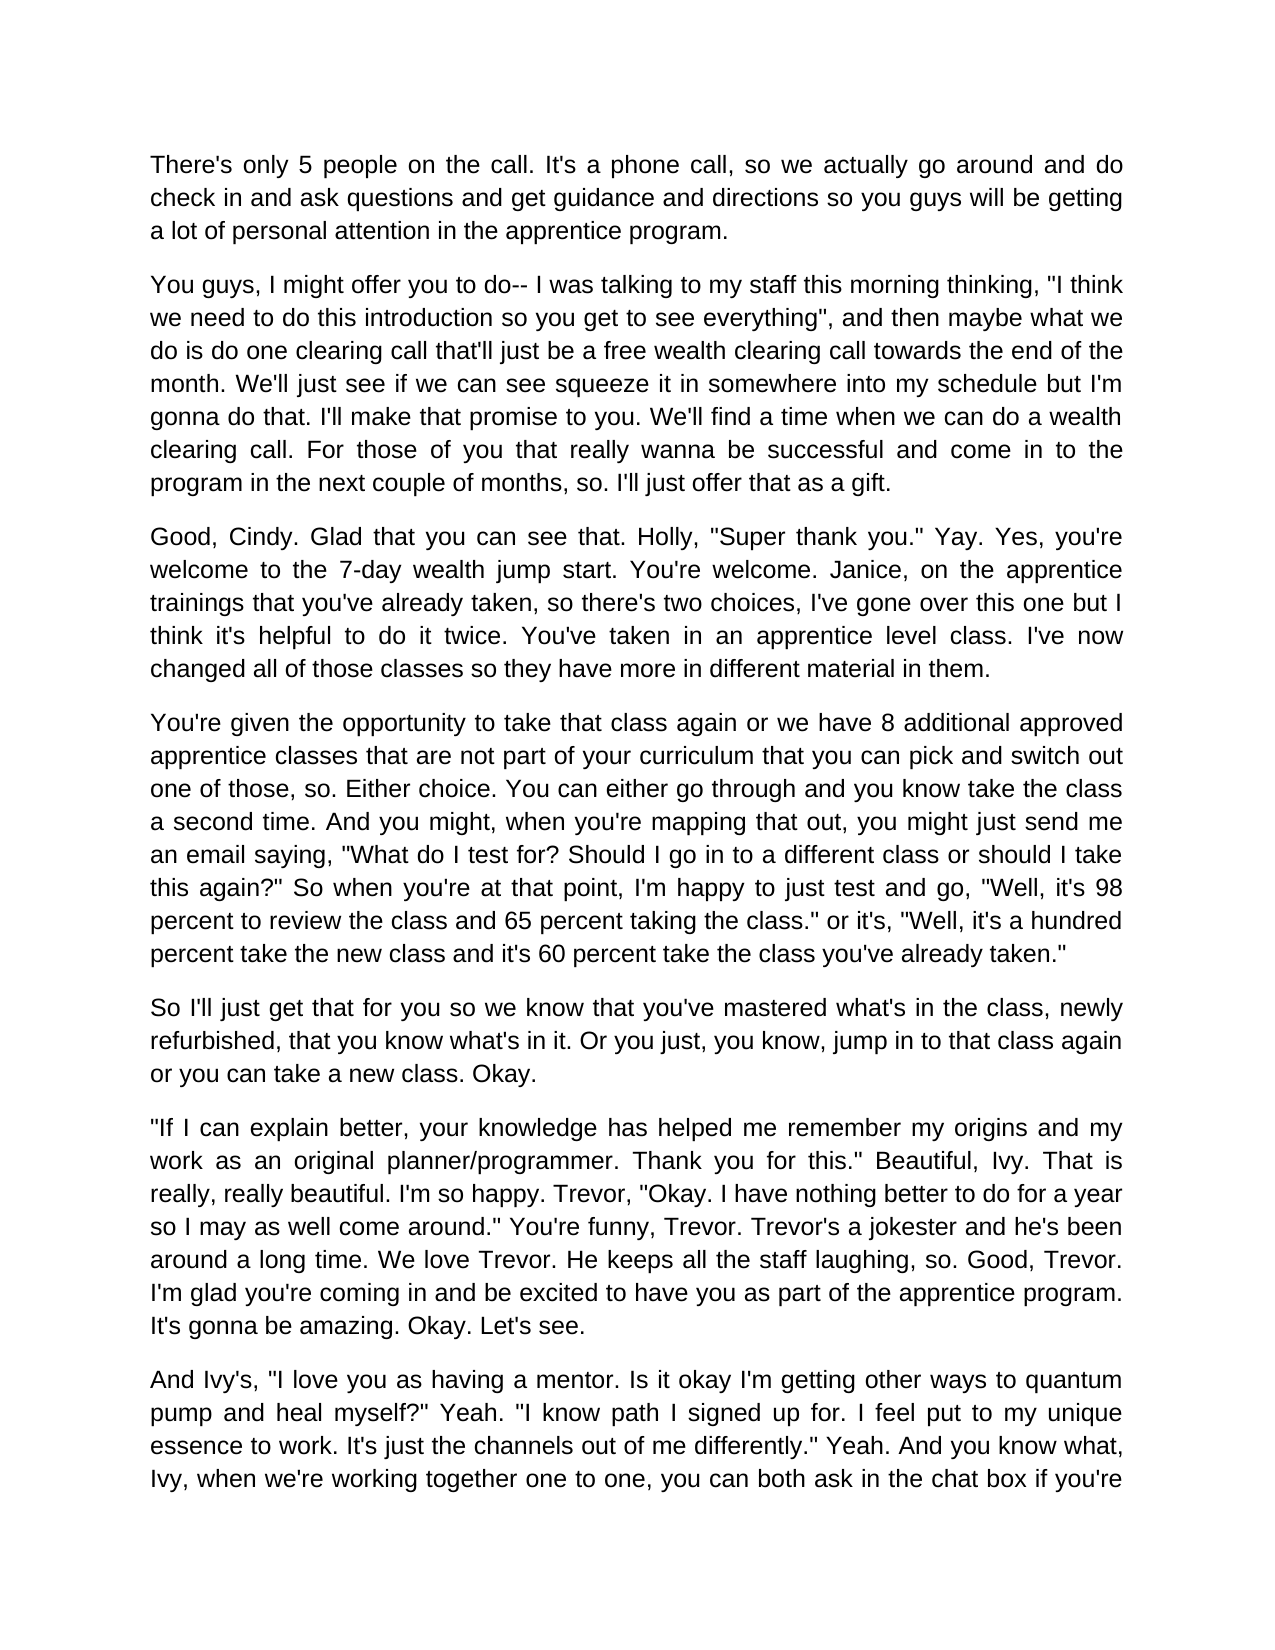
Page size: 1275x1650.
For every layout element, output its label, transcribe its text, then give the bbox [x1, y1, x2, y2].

text Good, Cindy. Glad that you can see that. Holly, "Super thank you." Yay. Yes, you're welcome to the 7-day wealth jump start. You're welcome. Janice, on the apprentice trainings that you've already taken, so there's two choices, I've gone over this one but I think it's helpful to do it twice. You've taken in an apprentice level class. I've now changed all of those classes so they have more in different material in them. [150, 522, 1125, 683]
text You guys, I might offer you to do-- I was talking to my staff this morning thinking, "I think we need to do this introduction so you get to see everything", and then maybe what we do is do one clearing call that'll just be a free wealth clearing call towards the end of the month. We'll just see if we can see squeeze it in somewhere into my schedule but I'm gonna do that. I'll make that promise to you. We'll find a time when we can do a wealth clearing call. For those of you that really wanna be successful and come in to the program in the next couple of months, so. I'll just offer that as a gift. [150, 270, 1125, 497]
text So I'll just get that for you so we know that you've mastered what's in the class, newly refurbished, that you know what's in it. Or you just, you know, jump in to that class again or you can take a new class. Okay. [150, 993, 1125, 1088]
text "If I can explain better, your knowledge has helped me remember my origins and my work as an original planner/programmer. Thank you for this." Beautiful, Ivy. That is really, really beautiful. I'm so happy. Trevor, "Okay. I have nothing better to do for a year so I may as well come around." You're funny, Trevor. Trevor's a jokester and he's been around a long time. We love Trevor. He keeps all the staff laughing, so. Good, Trevor. I'm glad you're coming in and be excited to have you as part of the apprentice program. It's gonna be amazing. Okay. Let's see. [150, 1113, 1125, 1339]
text You're given the opportunity to take that class again or we have 8 additional approved apprentice classes that are not part of your curriculum that you can pick and switch out one of those, so. Either choice. You can either go through and you know take the class a second time. And you might, when you're mapping that out, you might just send me an email saying, "What do I test for? Should I go in to a different class or should I take this again?" So when you're at that point, I'm happy to just test and go, "Well, it's 98 percent to review the class and 65 percent taking the class." or it's, "Well, it's a hundred percent take the new class and it's 60 percent take the class you've already taken." [150, 708, 1125, 968]
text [150, 1365, 1125, 1492]
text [150, 150, 1125, 245]
